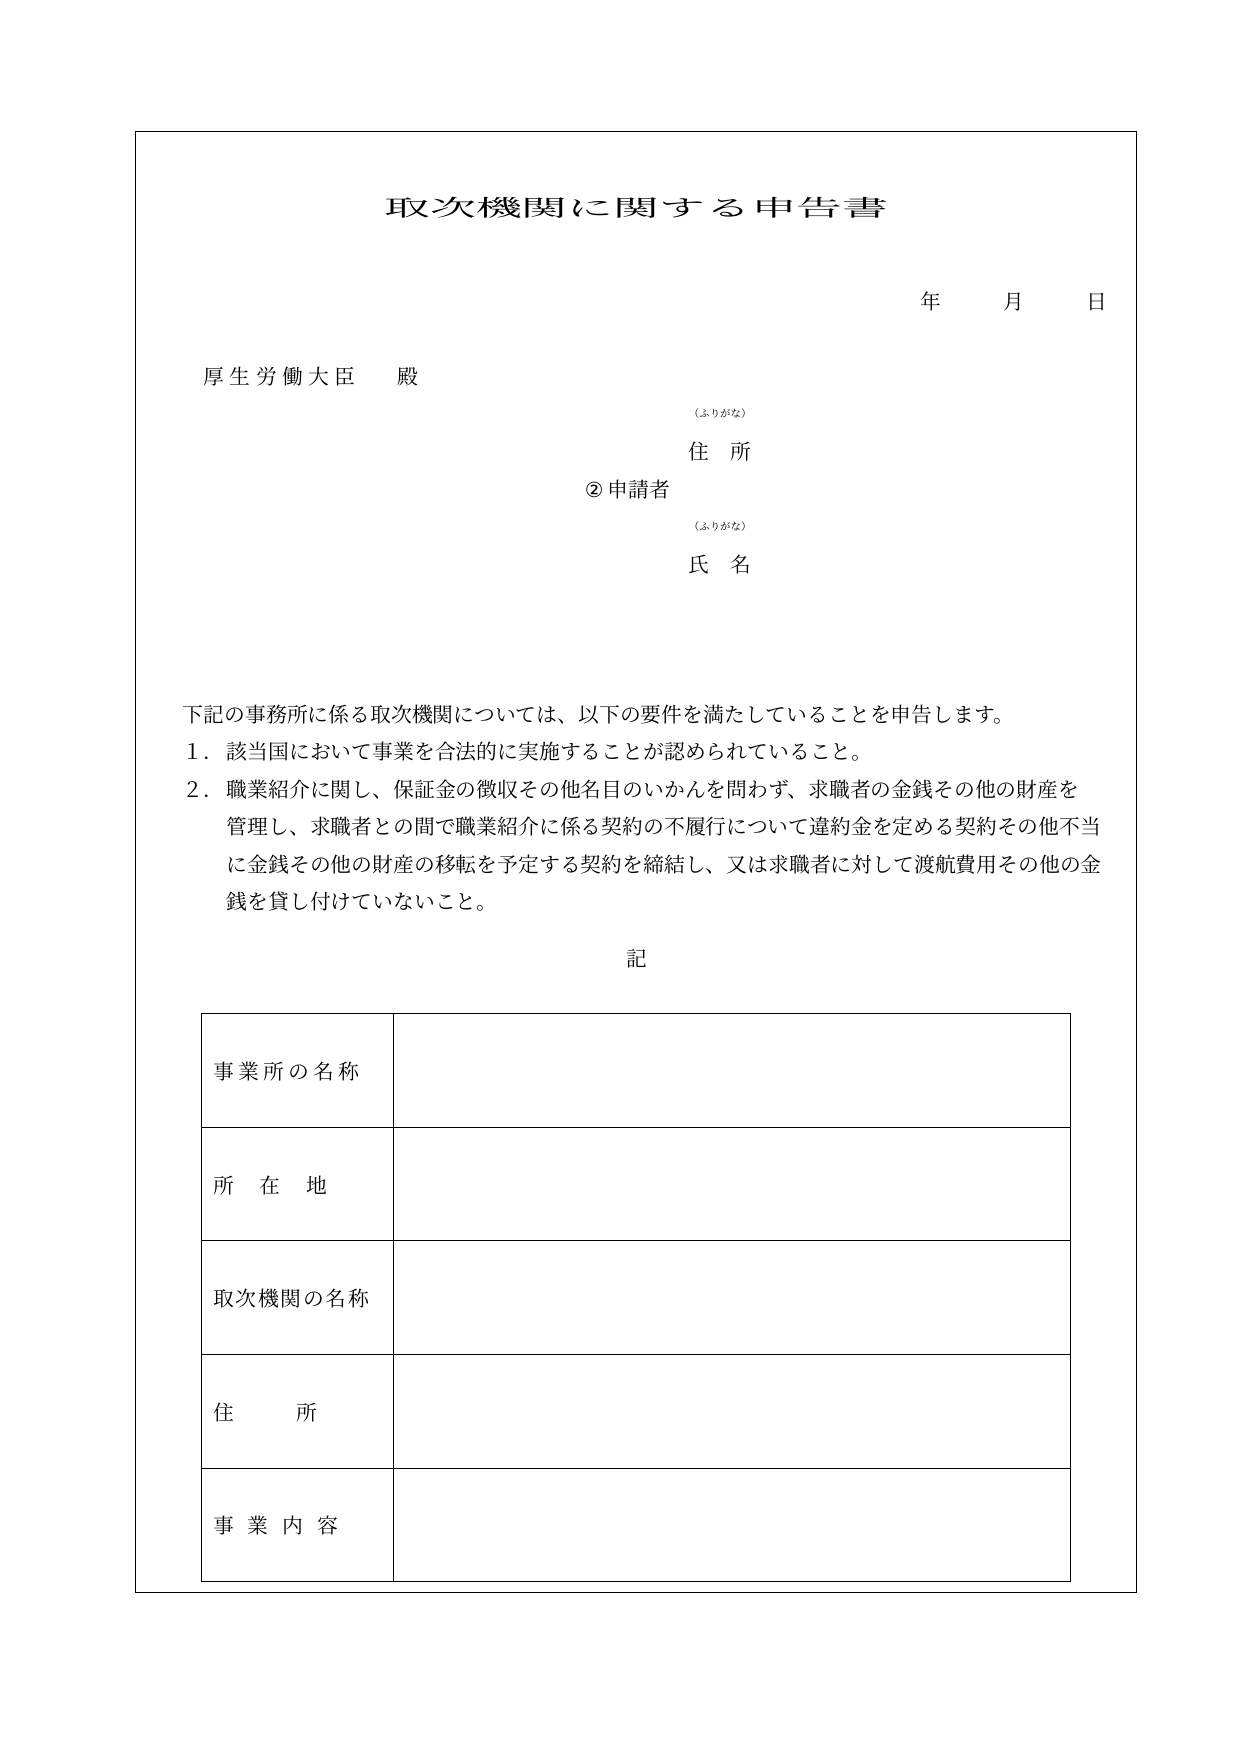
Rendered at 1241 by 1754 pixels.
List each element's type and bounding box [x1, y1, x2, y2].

table_header [136, 132, 1136, 1592]
